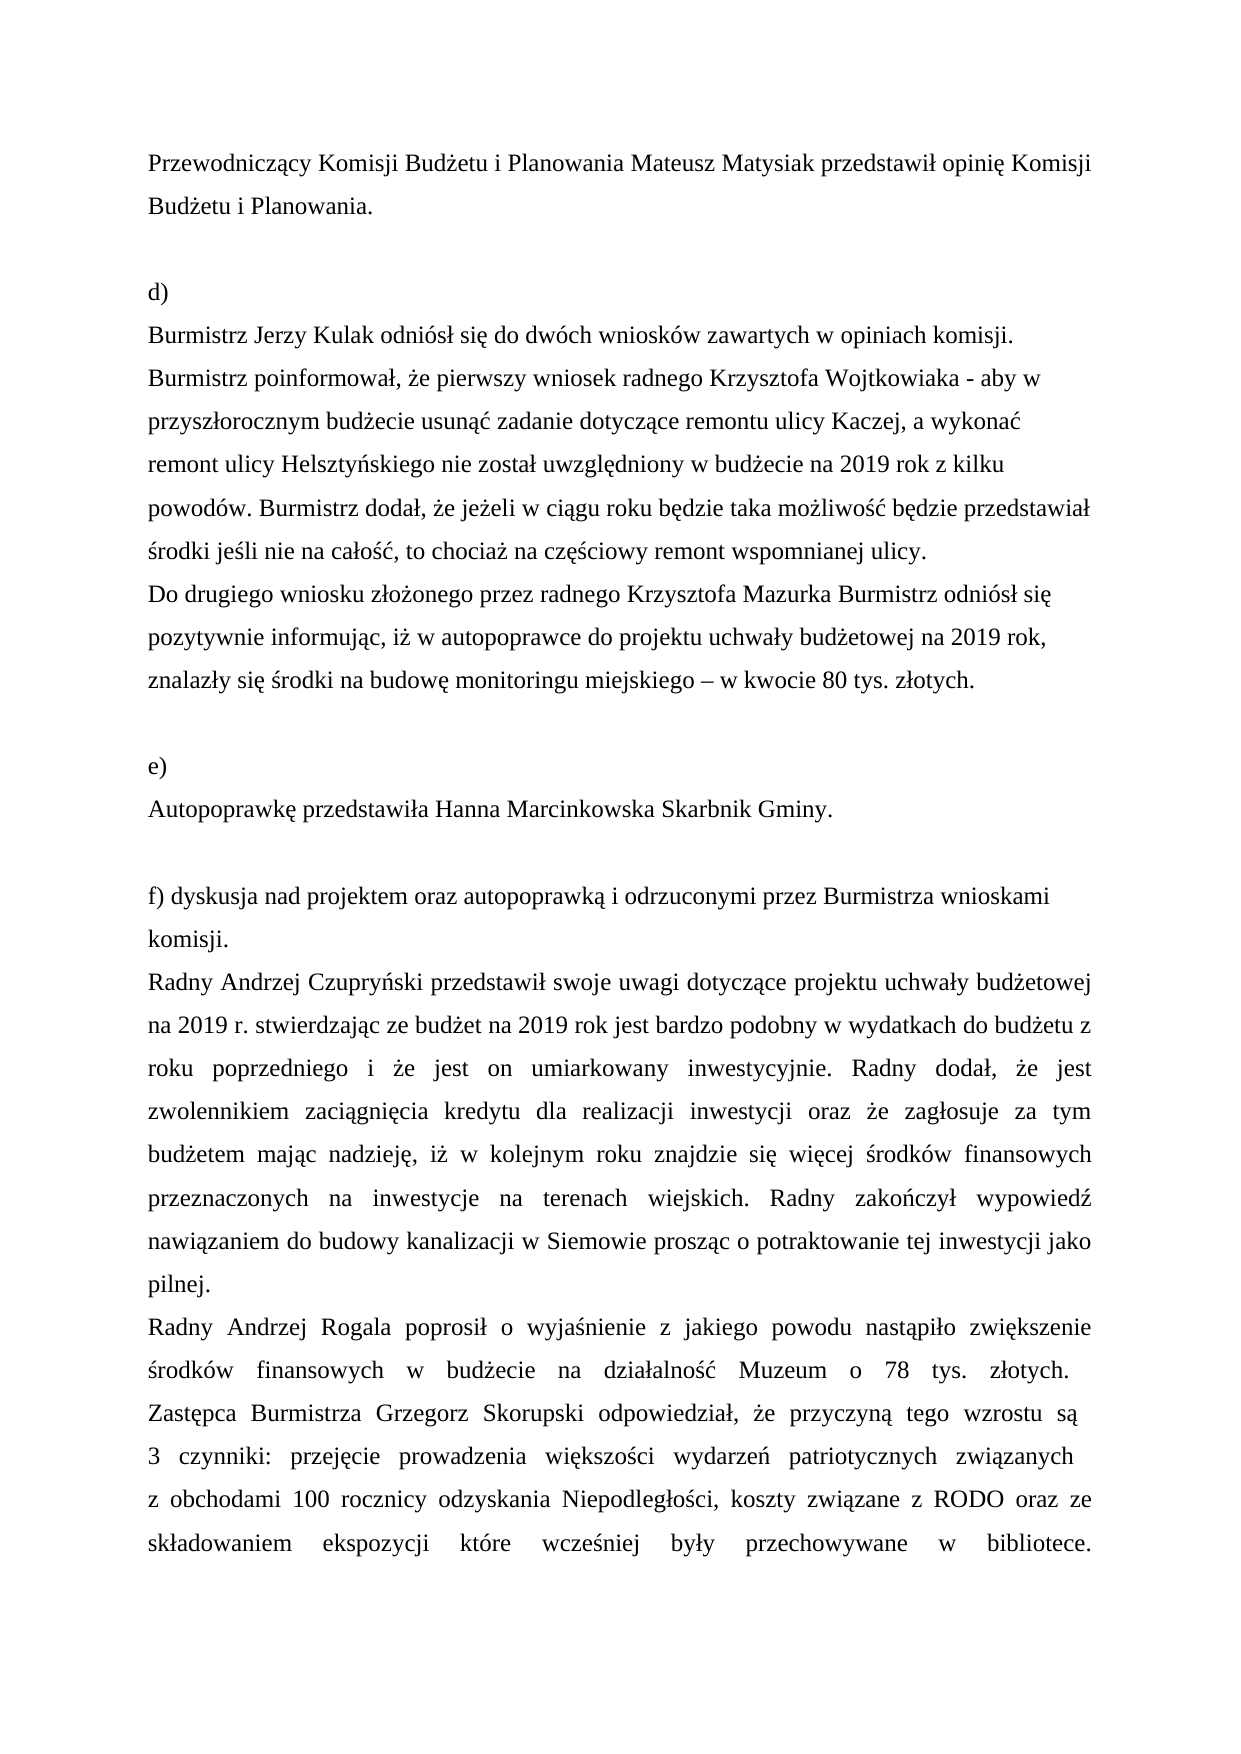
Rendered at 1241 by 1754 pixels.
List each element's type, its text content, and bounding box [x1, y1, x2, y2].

text d) Burmistrz Jerzy Kulak odniósł się do dwóch wniosków zawartych w opiniach komisji. [148, 234, 1093, 349]
text Burmistrz poinformował, że pierwszy wniosek radnego Krzysztofa Wojtkowiaka - aby w przyszłorocznym budżecie usunąć zadanie dotyczące remontu ulicy Kaczej, a wykonać remont ulicy Helsztyńskiego nie został uwzględniony w budżecie na 2019 rok z kilku powodów. Burmistrz dodał, że jeżeli w ciągu roku będzie taka możliwość będzie przedstawiał środki jeśli nie na całość, to chociaż na częściowy remont wspomnianej ulicy. [148, 363, 1093, 564]
text e) Autopoprawkę przedstawiła Hanna Marcinkowska Skarbnik Gminy. f) dyskusja nad projektem oraz autopoprawką i odrzuconymi przez Burmistrza wnioskami komisji. [148, 708, 1093, 953]
text Przewodniczący Komisji Budżetu i Planowania Mateusz Matysiak przedstawił opinię Komisji Budżetu i Planowania. [148, 148, 1093, 219]
text Do drugiego wniosku złożonego przez radnego Krzysztofa Mazurka Burmistrz odniósł się pozytywnie informując, iż w autopoprawce do projektu uchwały budżetowej na 2019 rok, znalazły się środki na budowę monitoringu miejskiego – w kwocie 80 tys. złotych. [148, 579, 1093, 694]
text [148, 967, 1093, 1556]
